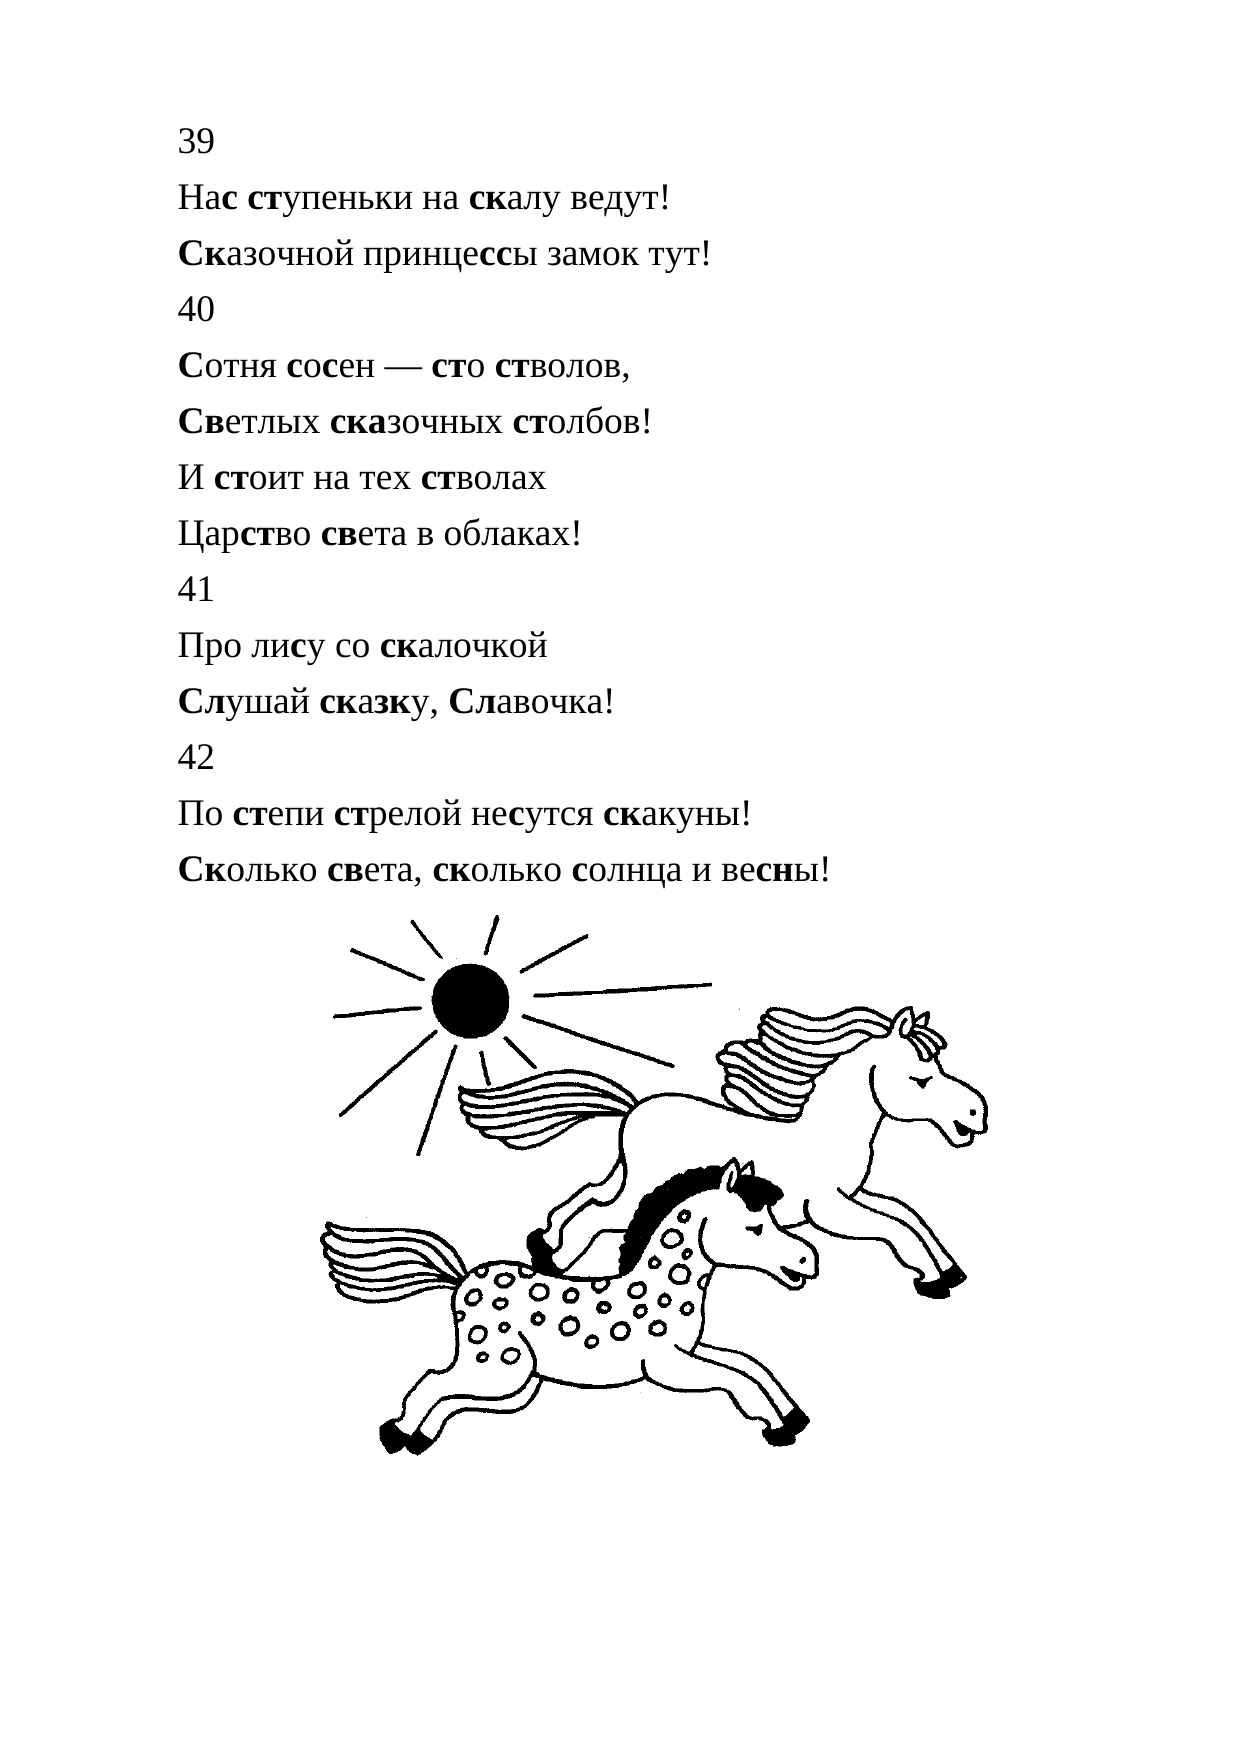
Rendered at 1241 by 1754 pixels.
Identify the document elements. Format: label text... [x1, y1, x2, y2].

text Нас ступеньки на скалу ведут! [177, 174, 1152, 217]
text 39 [177, 118, 1152, 161]
text Сказочной принцессы замок тут! [177, 230, 1152, 273]
text Слушай сказку, Славочка! [177, 678, 1152, 722]
text Светлых сказочных столбов! [177, 398, 1152, 441]
text И стоит на тех стволах [177, 454, 1152, 497]
text По степи стрелой несутся скакуны! [177, 791, 1152, 834]
text Сколько света, сколько солнца и весны! [177, 847, 1152, 890]
text Про лису со скалочкой [177, 622, 1152, 666]
text 42 [177, 734, 1152, 778]
text Царство света в облаках! [177, 510, 1152, 553]
text 40 [177, 286, 1152, 329]
text 41 [177, 566, 1152, 609]
text Сотня сосен — сто стволов, [177, 342, 1152, 385]
picture [296, 907, 1006, 1470]
